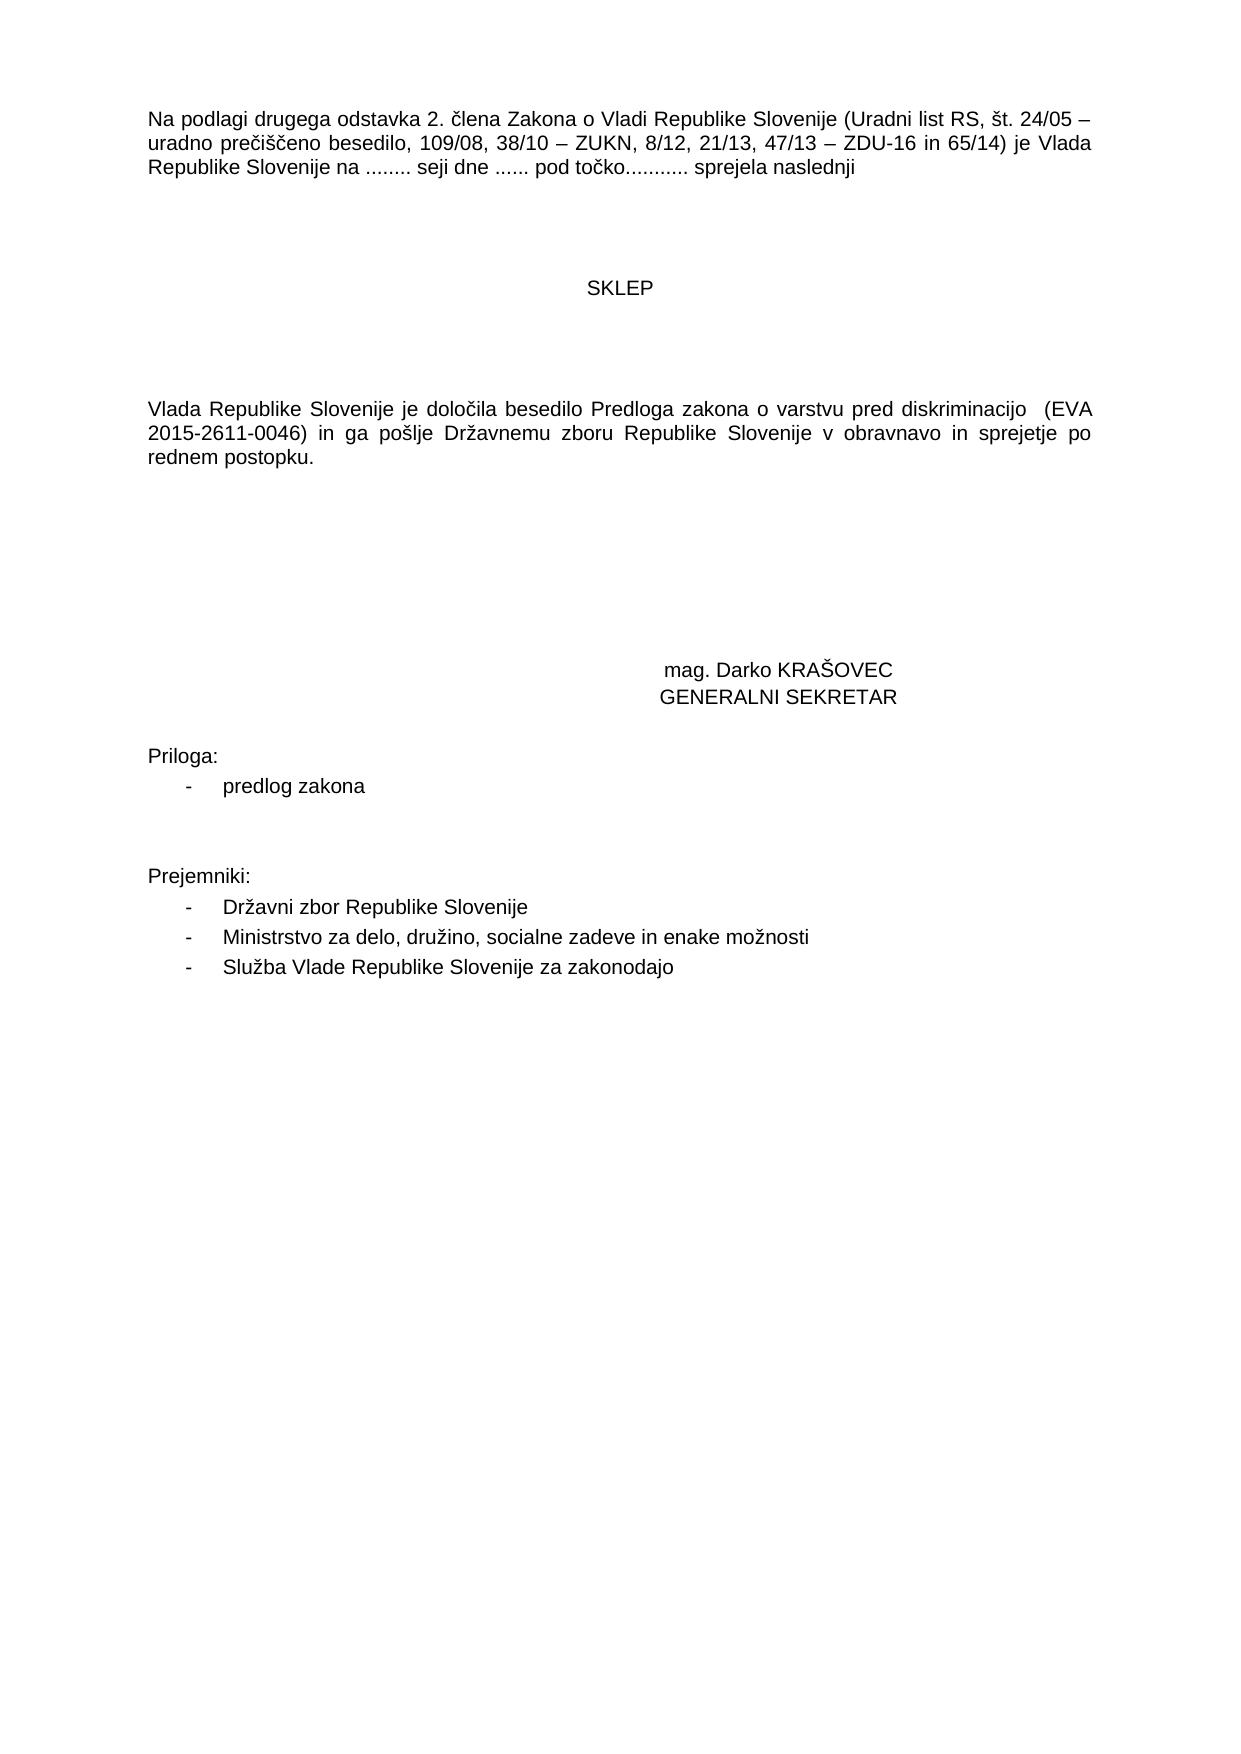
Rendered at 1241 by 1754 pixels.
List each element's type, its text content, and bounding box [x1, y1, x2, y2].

text Vlada Republike Slovenije je določila besedilo Predloga zakona o varstvu pred diskriminacijo (EVA 2015-2611-0046) in ga pošlje Državnemu zboru Republike Slovenije v obravnavo in sprejetje po rednem postopku. [148, 397, 1093, 468]
list Ministrstvo za delo, družino, socialne zadeve in enake možnosti [185, 925, 1091, 949]
list predlog zakona [185, 774, 1091, 798]
text GENERALNI SEKRETAR [590, 683, 1093, 710]
text Priloga: [148, 743, 1093, 767]
text Na podlagi drugega odstavka 2. člena Zakona o Vladi Republike Slovenije (Uradni list RS, št. 24/05 – uradno prečiščeno besedilo, 109/08, 38/10 – ZUKN, 8/12, 21/13, 47/13 – ZDU-16 in 65/14) je Vlada Republike Slovenije na ........ seji dne ...... pod točko........... sprejela naslednji [148, 107, 1093, 179]
list Služba Vlade Republike Slovenije za zakonodajo [185, 955, 1091, 979]
text SKLEP [148, 276, 1093, 300]
text Prejemniki: [148, 864, 1091, 888]
list Državni zbor Republike Slovenije [185, 894, 1091, 918]
text mag. Darko KRAŠOVEC [664, 656, 1093, 683]
